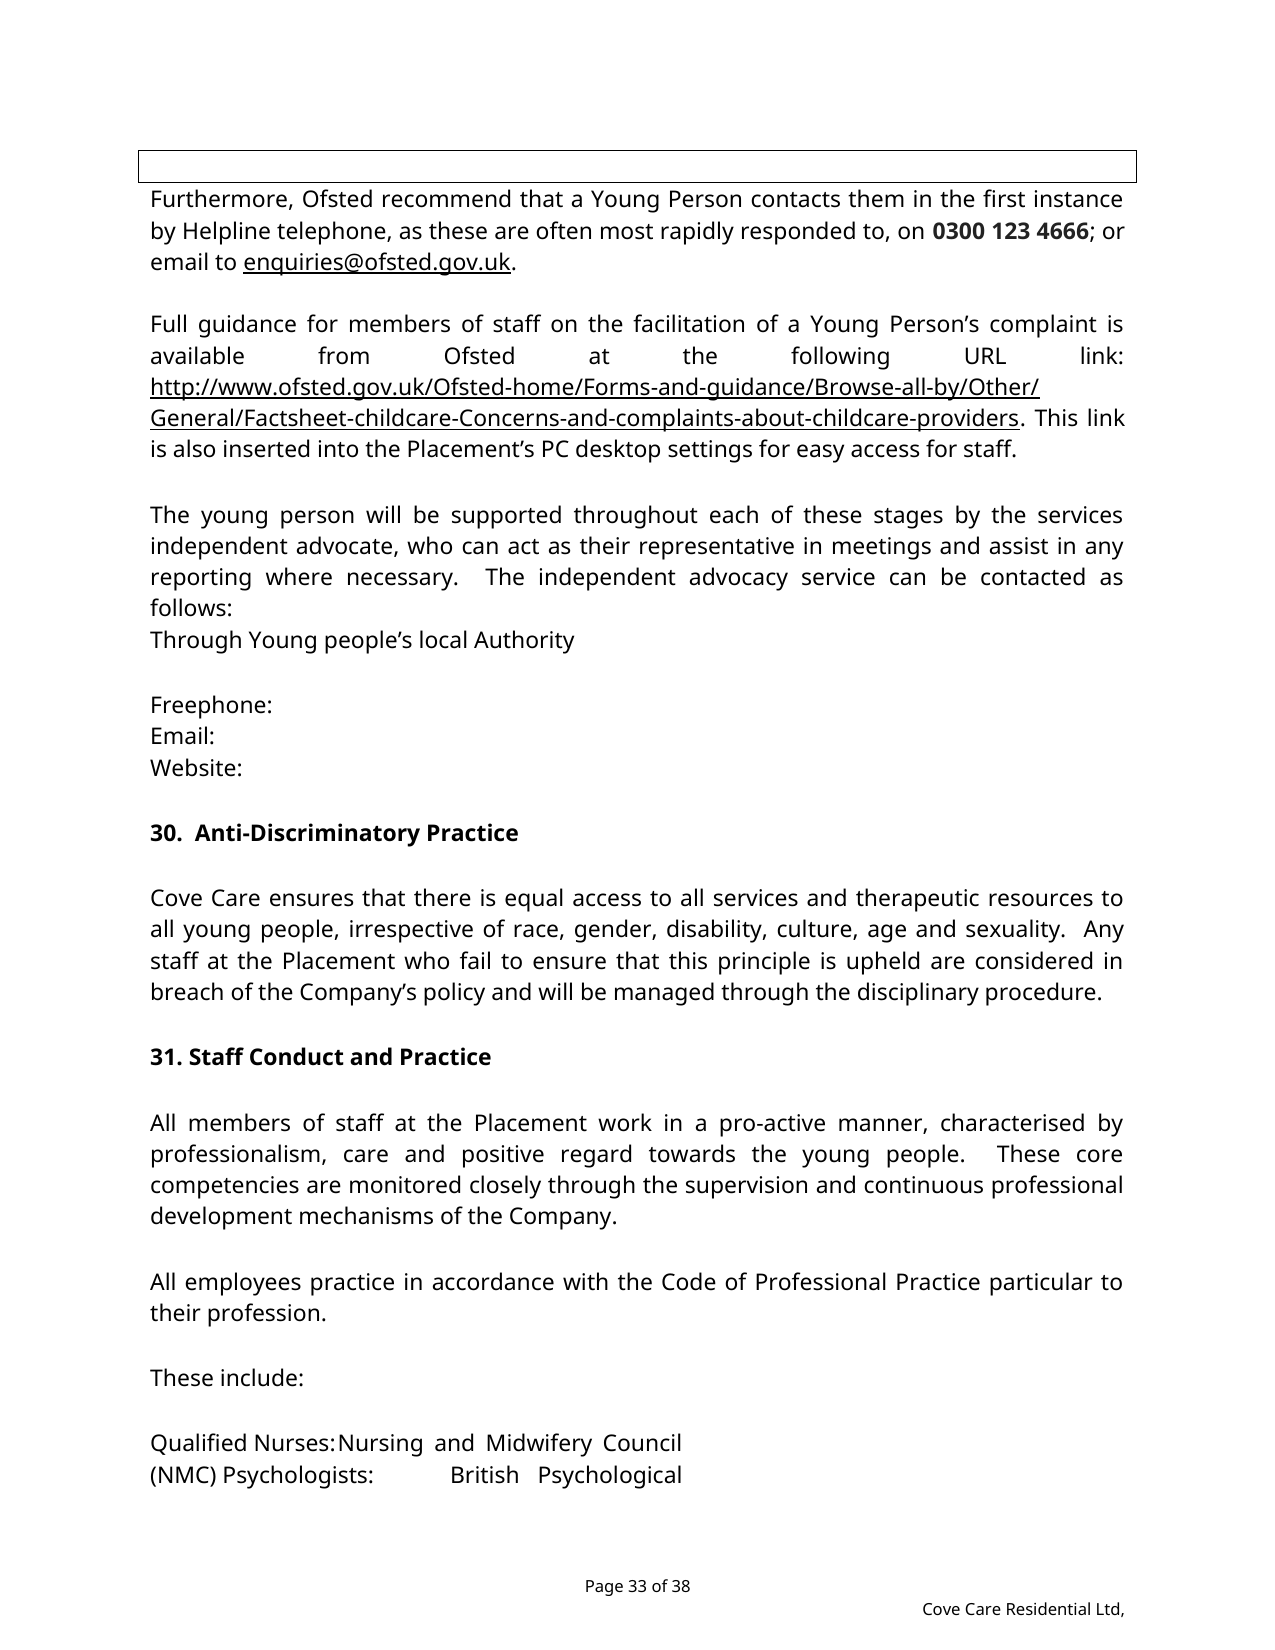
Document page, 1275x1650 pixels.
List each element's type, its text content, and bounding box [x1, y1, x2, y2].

text These include: [150, 1362, 1125, 1393]
text Full guidance for members of staff on the facilitation of a Young Person’s complaint is available from Ofsted at the following URL link: http://www.ofsted.gov.uk/Ofsted-home/Forms-and-guidance/Browse-all-by/Other/General/Factsheet-childcare-Concerns-and-complaints-about-childcare-providers. This link is also inserted into the Placement’s PC desktop settings for easy access for staff. [150, 308, 1125, 464]
text The young person will be supported throughout each of these stages by the services independent advocate, who can act as their representative in meetings and assist in any reporting where necessary. The independent advocacy service can be contacted as follows: [150, 499, 1125, 624]
text All employees practice in accordance with the Code of Professional Practice particular to their profession. [150, 1266, 1125, 1328]
text Email: [150, 720, 1125, 751]
text Freephone: [150, 689, 1125, 720]
text Website: [150, 751, 1125, 783]
text All members of staff at the Placement work in a pro-active manner, characterised by professionalism, care and positive regard towards the young people. These core competencies are monitored closely through the supervision and continuous professional development mechanisms of the Company. [150, 1106, 1125, 1231]
text 31. Staff Conduct and Practice [150, 1041, 1125, 1072]
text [150, 1427, 682, 1490]
text Furthermore, Ofsted recommend that a Young Person contacts them in the first instance by Helpline telephone, as these are often most rapidly responded to, on 0300 123 4666; or email to enquiries@ofsted.gov.uk. [150, 183, 1125, 277]
text 30. Anti-Discriminatory Practice [150, 817, 1125, 848]
text Cove Care ensures that there is equal access to all services and therapeutic resources to all young people, irrespective of race, gender, disability, culture, age and sexuality. Any staff at the Placement who fail to ensure that this principle is upheld are considered in breach of the Company’s policy and will be managed through the disciplinary procedure. [150, 882, 1125, 1007]
text Through Young people’s local Authority [150, 624, 1125, 655]
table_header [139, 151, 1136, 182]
